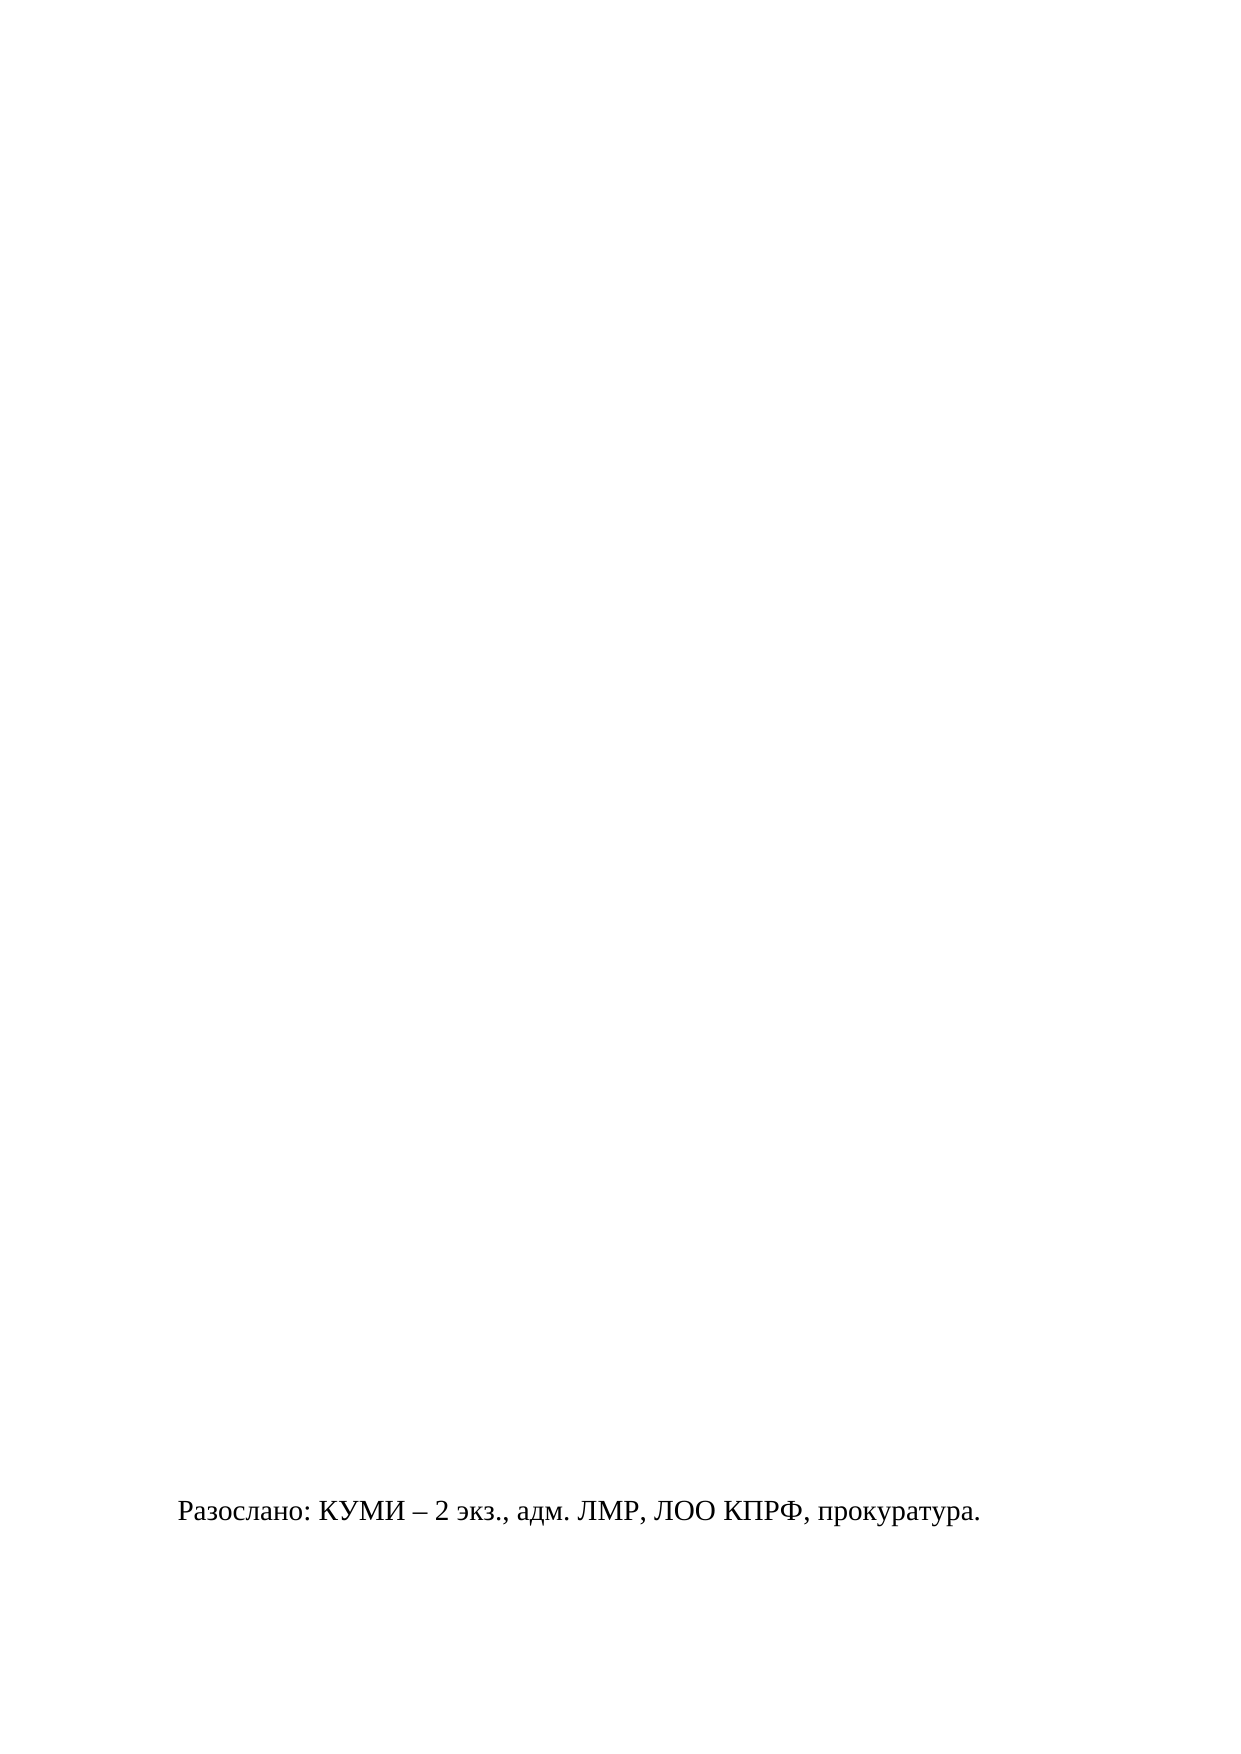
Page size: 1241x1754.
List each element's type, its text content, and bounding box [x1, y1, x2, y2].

text Разослано: КУМИ – 2 экз., адм. ЛМР, ЛОО КПРФ, прокуратура. [177, 1493, 1152, 1527]
